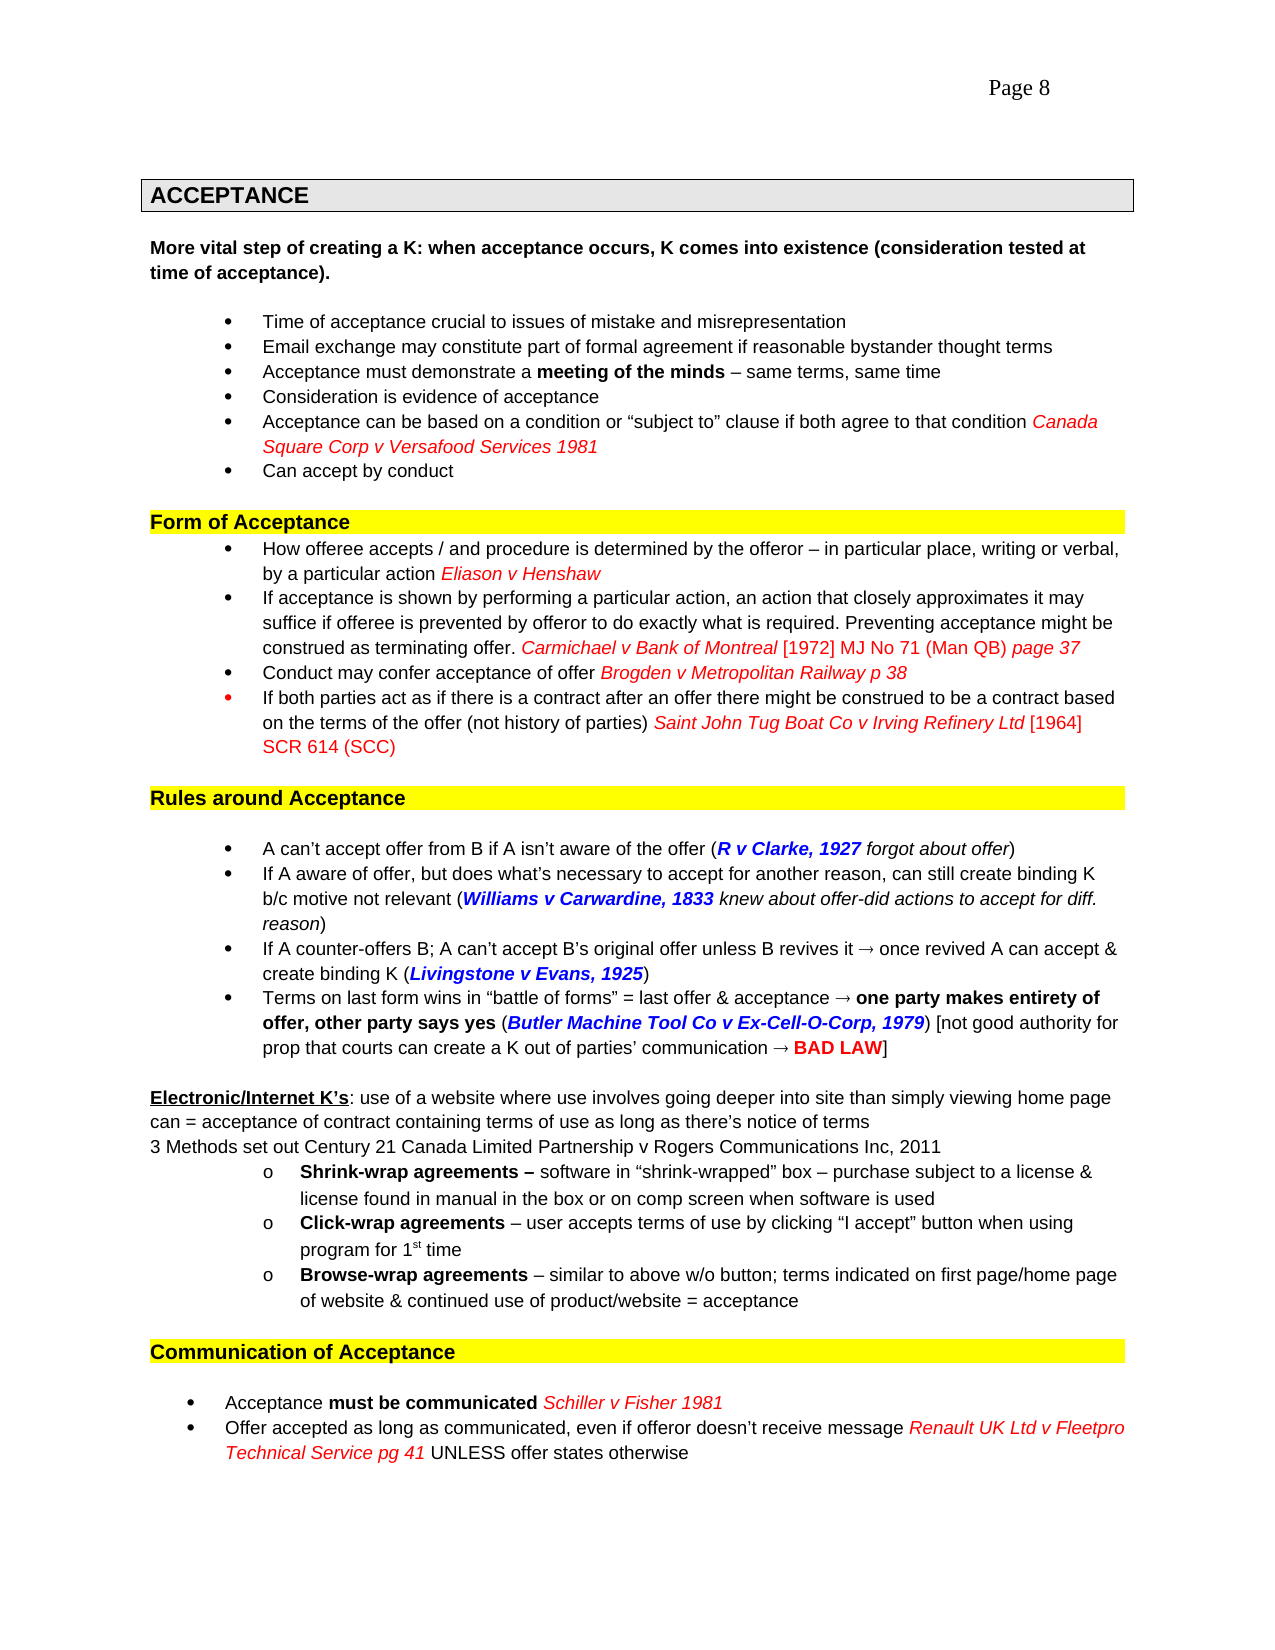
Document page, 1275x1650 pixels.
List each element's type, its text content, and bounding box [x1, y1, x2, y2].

subtitle ACCEPTANCE [142, 180, 1133, 211]
list Acceptance must demonstrate a meeting of the minds – same terms, same time [225, 361, 1125, 382]
text 3 Methods set out Century 21 Canada Limited Partnership v Rogers Communications Inc, 2011 [150, 1136, 1125, 1158]
list Acceptance must be communicated Schiller v Fisher 1981 [187, 1392, 1125, 1413]
list Can accept by conduct [225, 460, 1125, 482]
list Shrink-wrap agreements – software in “shrink-wrapped” box – purchase subject to a license & license found in manual in the box or on comp screen when software is used [262, 1161, 1125, 1209]
list Browse-wrap agreements – similar to above w/o button; terms indicated on first page/home page of website & continued use of product/website = acceptance [262, 1263, 1125, 1311]
list A can’t accept offer from B if A isn’t aware of the offer (R v Clarke, 1927 forgot about offer) [225, 838, 1125, 860]
list If A counter-offers B; A can’t accept B’s original offer unless B revives it once revived A can accept & create binding K (Livingstone v Evans, 1925) [225, 937, 1125, 984]
list Conduct may confer acceptance of offer Brogden v Metropolitan Railway p 38 [225, 662, 1125, 683]
list Email exchange may constitute part of formal agreement if reasonable bystander thought terms [225, 336, 1125, 358]
list If both parties act as if there is a contract after an offer there might be construed to be a contract based on the terms of the offer (not history of parties) Saint John Tug Boat Co v Irving Refinery Ltd [1964] SCR 614 (SCC) [225, 687, 1125, 758]
list Click-wrap agreements – user accepts terms of use by clicking “I accept” button when using program for 1st time [262, 1212, 1125, 1260]
text Electronic/Internet K’s: use of a website where use involves going deeper into site than simply viewing home page can = acceptance of contract containing terms of use as long as there’s notice of terms [150, 1087, 1125, 1133]
text More vital step of creating a K: when acceptance occurs, K comes into existence (consideration tested at time of acceptance). [150, 237, 1125, 283]
list If A aware of offer, but does what’s necessary to accept for another reason, can still create binding K b/c motive not relevant (Williams v Carwardine, 1833 knew about offer-did actions to accept for diff. reason) [225, 863, 1125, 934]
list Offer accepted as long as communicated, even if offeror doesn’t receive message Renault UK Ltd v Fleetpro Technical Service pg 41 UNLESS offer states otherwise [187, 1417, 1125, 1463]
list Acceptance can be based on a condition or “subject to” clause if both agree to that condition Canada Square Corp v Versafood Services 1981 [225, 411, 1125, 457]
list Terms on last form wins in “battle of forms” = last offer & acceptance one party makes entirety of offer, other party says yes (Butler Machine Tool Co v Ex-Cell-O-Corp, 1979) [not good authority for prop that courts can create a K out of parties’ communication BAD LAW] [225, 987, 1125, 1058]
list How offeree accepts / and procedure is determined by the offeror – in particular place, writing or verbal, by a particular action Eliason v Henshaw [225, 537, 1125, 584]
list Consideration is evidence of acceptance [225, 386, 1125, 407]
list If acceptance is shown by performing a particular action, an action that closely approximates it may suffice if offeree is prevented by offeror to do exactly what is required. Preventing acceptance might be construed as terminating offer. Carmichael v Bank of Montreal [1972] MJ No 71 (Man QB) page 37 [225, 587, 1125, 658]
subtitle Form of Acceptance [150, 510, 1125, 534]
list Time of acceptance crucial to issues of mistake and misrepresentation [225, 311, 1125, 333]
subtitle Communication of Acceptance [150, 1339, 1125, 1363]
subtitle Rules around Acceptance [150, 786, 1125, 810]
